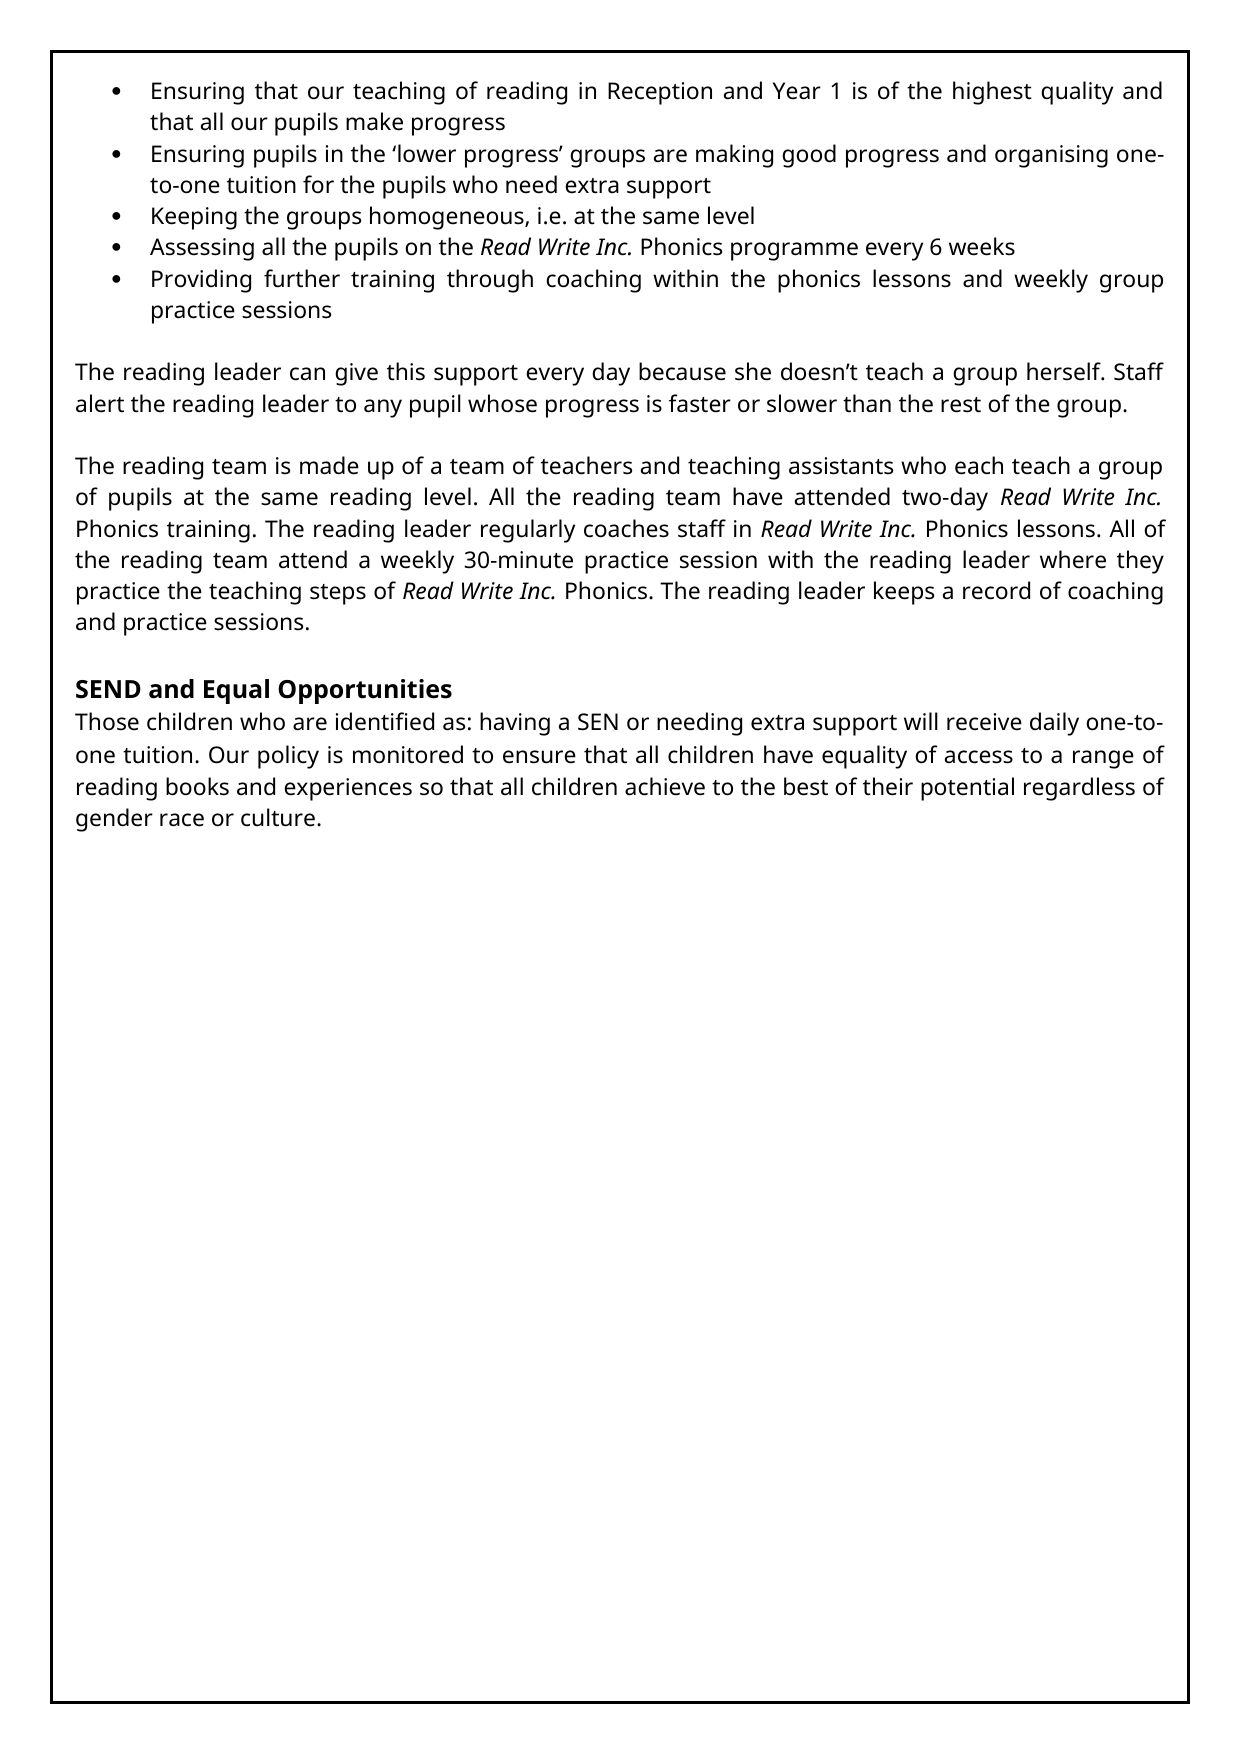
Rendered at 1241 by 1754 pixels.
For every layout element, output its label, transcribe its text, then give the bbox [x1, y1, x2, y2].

text The reading team is made up of a team of teachers and teaching assistants who each teach a group of pupils at the same reading level. All the reading team have attended two-day Read Write Inc. Phonics training. The reading leader regularly coaches staff in Read Write Inc. Phonics lessons. All of the reading team attend a weekly 30-minute practice session with the reading leader where they practice the teaching steps of Read Write Inc. Phonics. The reading leader keeps a record of coaching and practice sessions. [75, 450, 1165, 637]
list Keeping the groups homogeneous, i.e. at the same level [112, 200, 1165, 231]
text SEND and Equal Opportunities [75, 672, 1165, 706]
text Those children who are identified as: having a SEN or needing extra support will receive daily one-to-one tuition. Our policy is monitored to ensure that all children have equality of access to a range of reading books and experiences so that all children achieve to the best of their potential regardless of gender race or culture. [75, 706, 1165, 833]
list Ensuring that our teaching of reading in Reception and Year 1 is of the highest quality and that all our pupils make progress [112, 75, 1165, 137]
list Assessing all the pupils on the Read Write Inc. Phonics programme every 6 weeks [112, 231, 1165, 262]
list Providing further training through coaching within the phonics lessons and weekly group practice sessions [112, 262, 1165, 325]
list Ensuring pupils in the ‘lower progress’ groups are making good progress and organising one-to-one tuition for the pupils who need extra support [112, 137, 1165, 200]
text The reading leader can give this support every day because she doesn’t teach a group herself. Staff alert the reading leader to any pupil whose progress is faster or slower than the rest of the group. [75, 356, 1165, 419]
